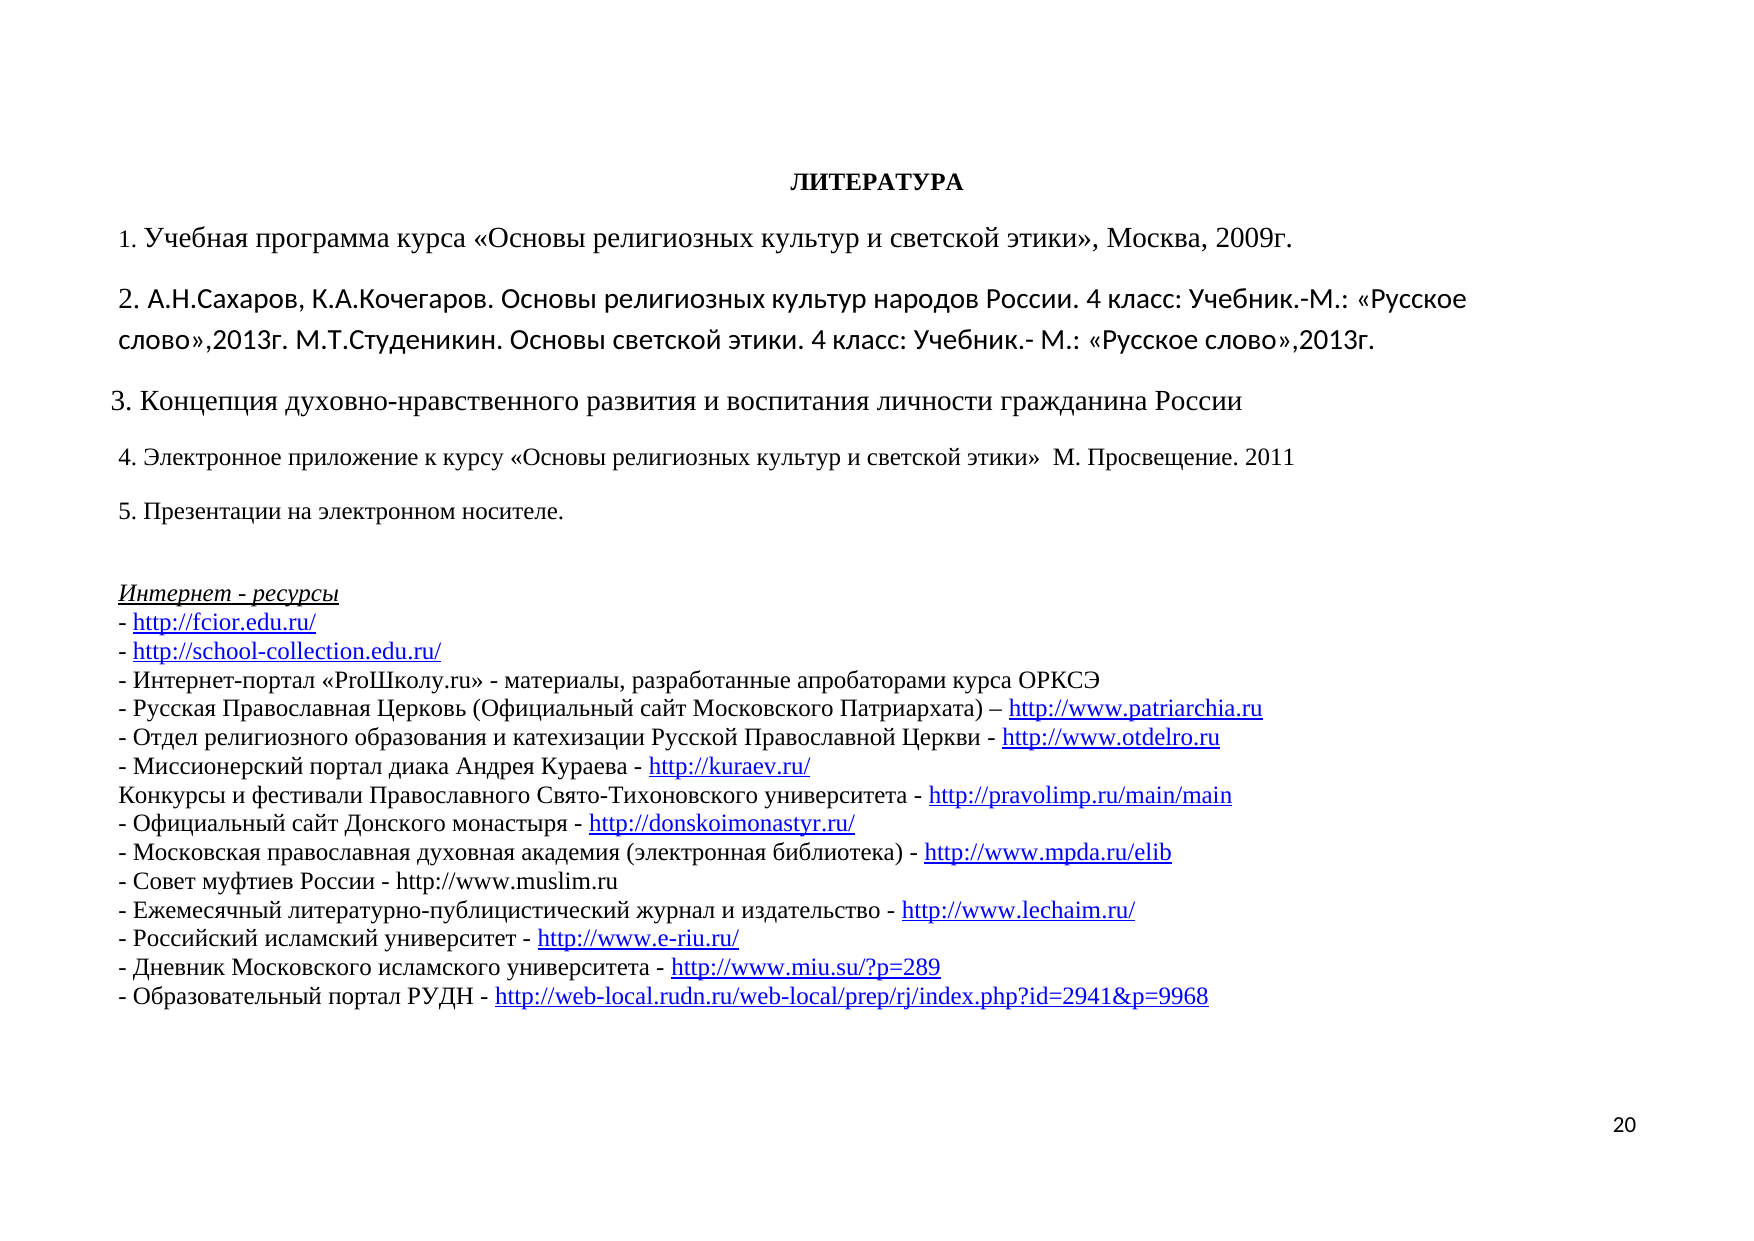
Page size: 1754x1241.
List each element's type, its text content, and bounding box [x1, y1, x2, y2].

text - Официальный сайт Донского монастыря - http://donskoimonastyr.ru/ [118, 808, 1636, 837]
text Конкурсы и фестивали Православного Свято-Тихоновского университета - http://pravolimp.ru/main/main [118, 780, 1636, 808]
text - http://fcior.edu.ru/ [118, 607, 1636, 636]
text - Русская Православная Церковь (Официальный сайт Московского Патриархата) – http://www.patriarchia.ru [118, 693, 1636, 722]
text 5. Презентации на электронном носителе. [118, 496, 1636, 525]
text - Московская православная духовная академия (электронная библиотека) - http://www.mpda.ru/elib [118, 837, 1636, 866]
text - Совет муфтиев России - http://www.muslim.ru [118, 866, 1636, 895]
text 2. А.Н.Сахаров, К.А.Кочегаров. Основы религиозных культур народов России. 4 класс: Учебник.-М.: «Русское слово»,2013г. М.Т.Студеникин. Основы светской этики. 4 класс: Учебник.- М.: «Русское слово»,2013г. [118, 280, 1636, 357]
text - Миссионерский портал диака Андрея Кураева - http://kuraev.ru/ [118, 751, 1636, 780]
text Интернет - ресурсы [118, 578, 1636, 607]
text - http://school-collection.edu.ru/ [118, 636, 1636, 665]
text - Дневник Московского исламского университета - http://www.miu.su/?p=289 [118, 952, 1636, 981]
text 1. Учебная программа курса «Основы религиозных культур и светской этики», Москва, 2009г. [118, 221, 1636, 254]
text - Образовательный портал РУДН - http://web-local.rudn.ru/web-local/prep/rj/index.php?id=2941&p=9968 [118, 981, 1636, 1010]
text ЛИТЕРАТУРА [118, 167, 1636, 196]
text - Российский исламский университет - http://www.e-riu.ru/ [118, 923, 1636, 952]
text 4. Электронное приложение к курсу «Основы религиозных культур и светской этики» М. Просвещение. 2011 [118, 442, 1636, 471]
text - Интернет-портал «ProШколу.ru» - материалы, разработанные апробаторами курса ОРКСЭ [118, 665, 1636, 693]
text - Ежемесячный литературно-публицистический журнал и издательство - http://www.lechaim.ru/ [118, 895, 1636, 923]
text 3. Концепция духовно-нравственного развития и воспитания личности гражданина России [88, 383, 1636, 416]
text - Отдел религиозного образования и катехизации Русской Православной Церкви - http://www.otdelro.ru [118, 722, 1636, 751]
